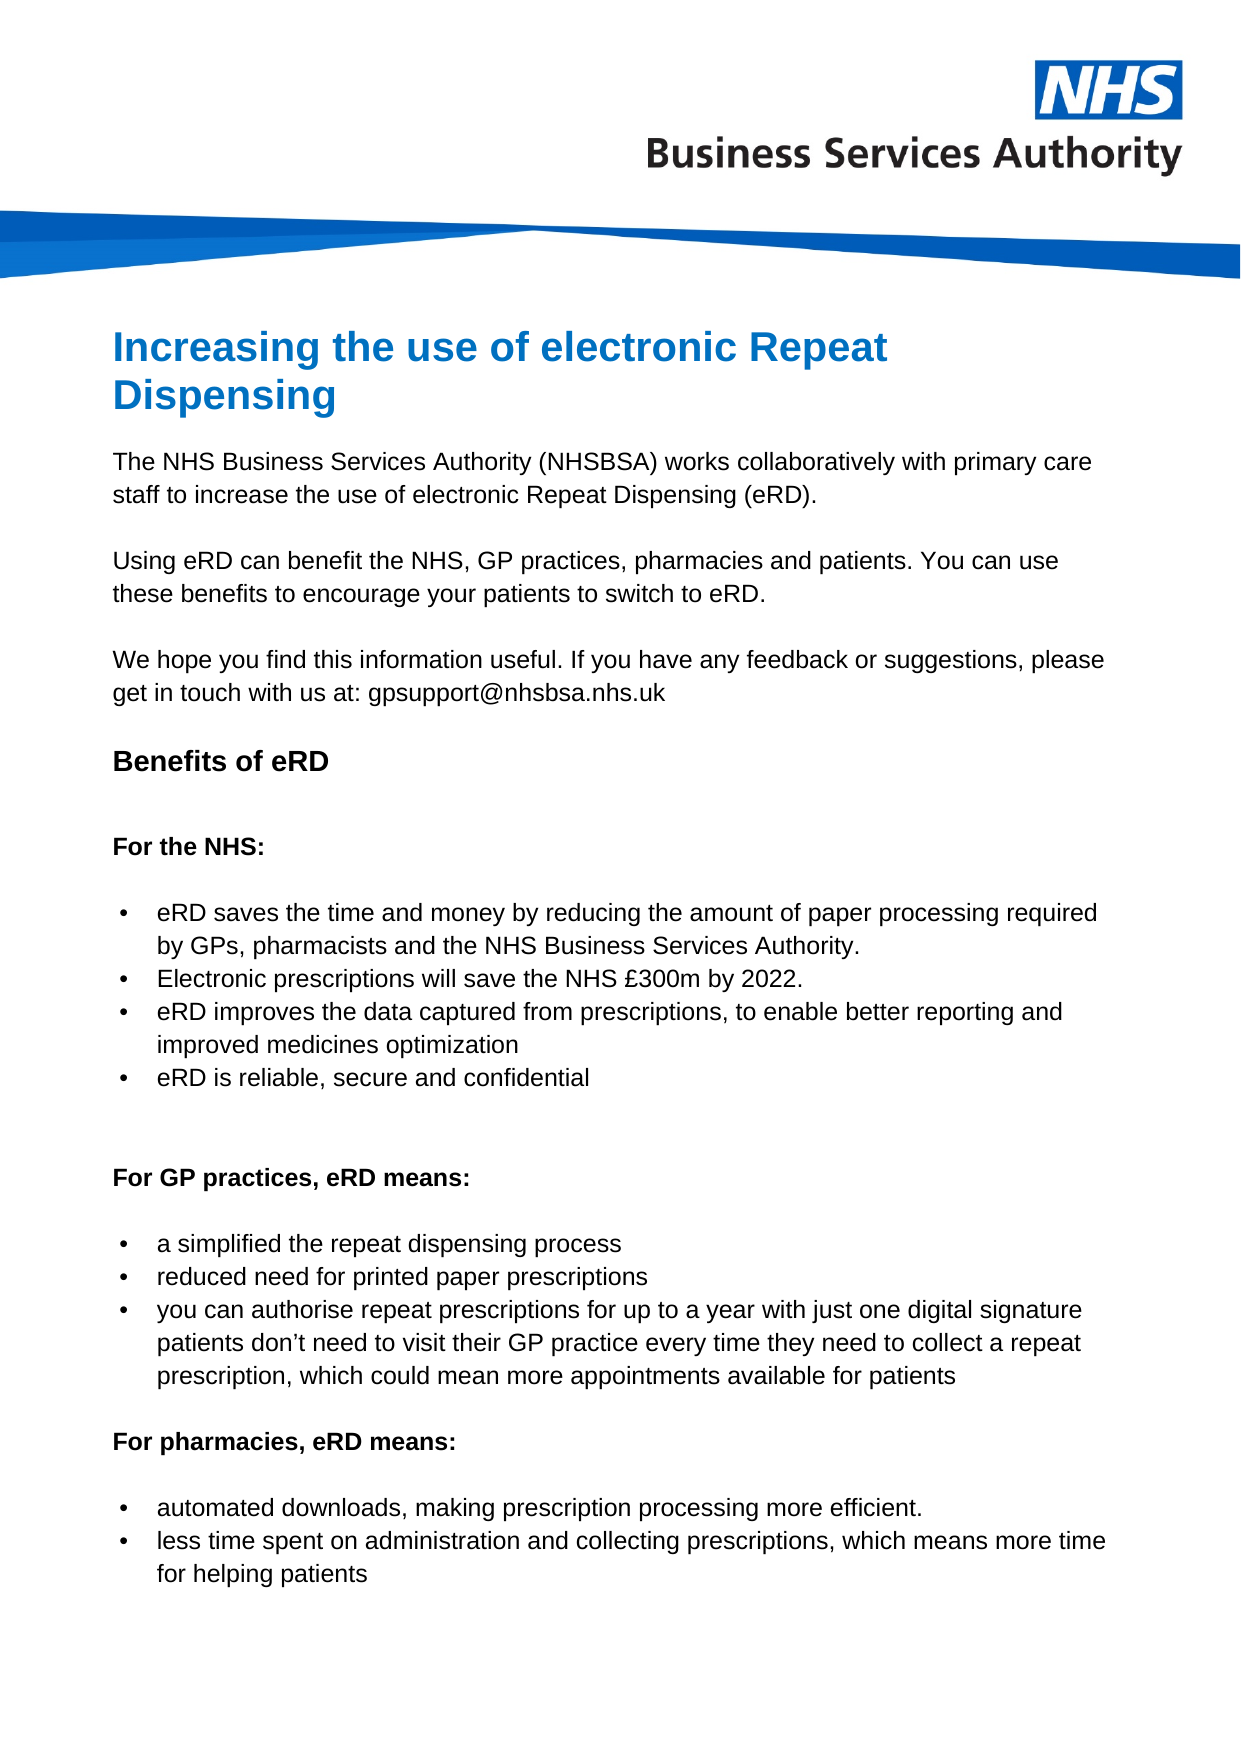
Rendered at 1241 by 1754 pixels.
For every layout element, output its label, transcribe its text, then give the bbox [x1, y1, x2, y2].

list automated downloads, making prescription processing more efficient. [119, 1493, 1122, 1521]
list less time spent on administration and collecting prescriptions, which means more time for helping patients [119, 1526, 1122, 1587]
list you can authorise repeat prescriptions for up to a year with just one digital signature patients don’t need to visit their GP practice every time they need to collect a repeat prescription, which could mean more appointments available for patients [119, 1294, 1122, 1389]
text For the NHS: [112, 832, 1122, 861]
text For pharmacies, eRD means: [112, 1427, 1122, 1455]
picture [0, 0, 1241, 296]
list eRD saves the time and money by reducing the amount of paper processing required by GPs, pharmacists and the NHS Business Services Authority. [119, 898, 1122, 960]
list eRD is reliable, secure and confidential [119, 1063, 1122, 1125]
text Benefits of eRD [112, 744, 1122, 778]
text We hope you find this information useful. If you have any feedback or suggestions, please get in touch with us at: gpsupport@nhsbsa.nhs.uk [112, 645, 1122, 707]
list a simplified the repeat dispensing process [119, 1228, 1122, 1257]
list eRD improves the data captured from prescriptions, to enable better reporting and improved medicines optimization [119, 997, 1122, 1059]
text Increasing the use of electronic Repeat Dispensing [112, 322, 1122, 418]
text Using eRD can benefit the NHS, GP practices, pharmacies and patients. You can use these benefits to encourage your patients to switch to eRD. [112, 546, 1122, 608]
list Electronic prescriptions will save the NHS £300m by 2022. [119, 964, 1122, 993]
text The NHS Business Services Authority (NHSBSA) works collaboratively with primary care staff to increase the use of electronic Repeat Dispensing (eRD). [112, 447, 1122, 509]
text For GP practices, eRD means: [112, 1162, 1122, 1191]
list reduced need for printed paper prescriptions [119, 1262, 1122, 1290]
